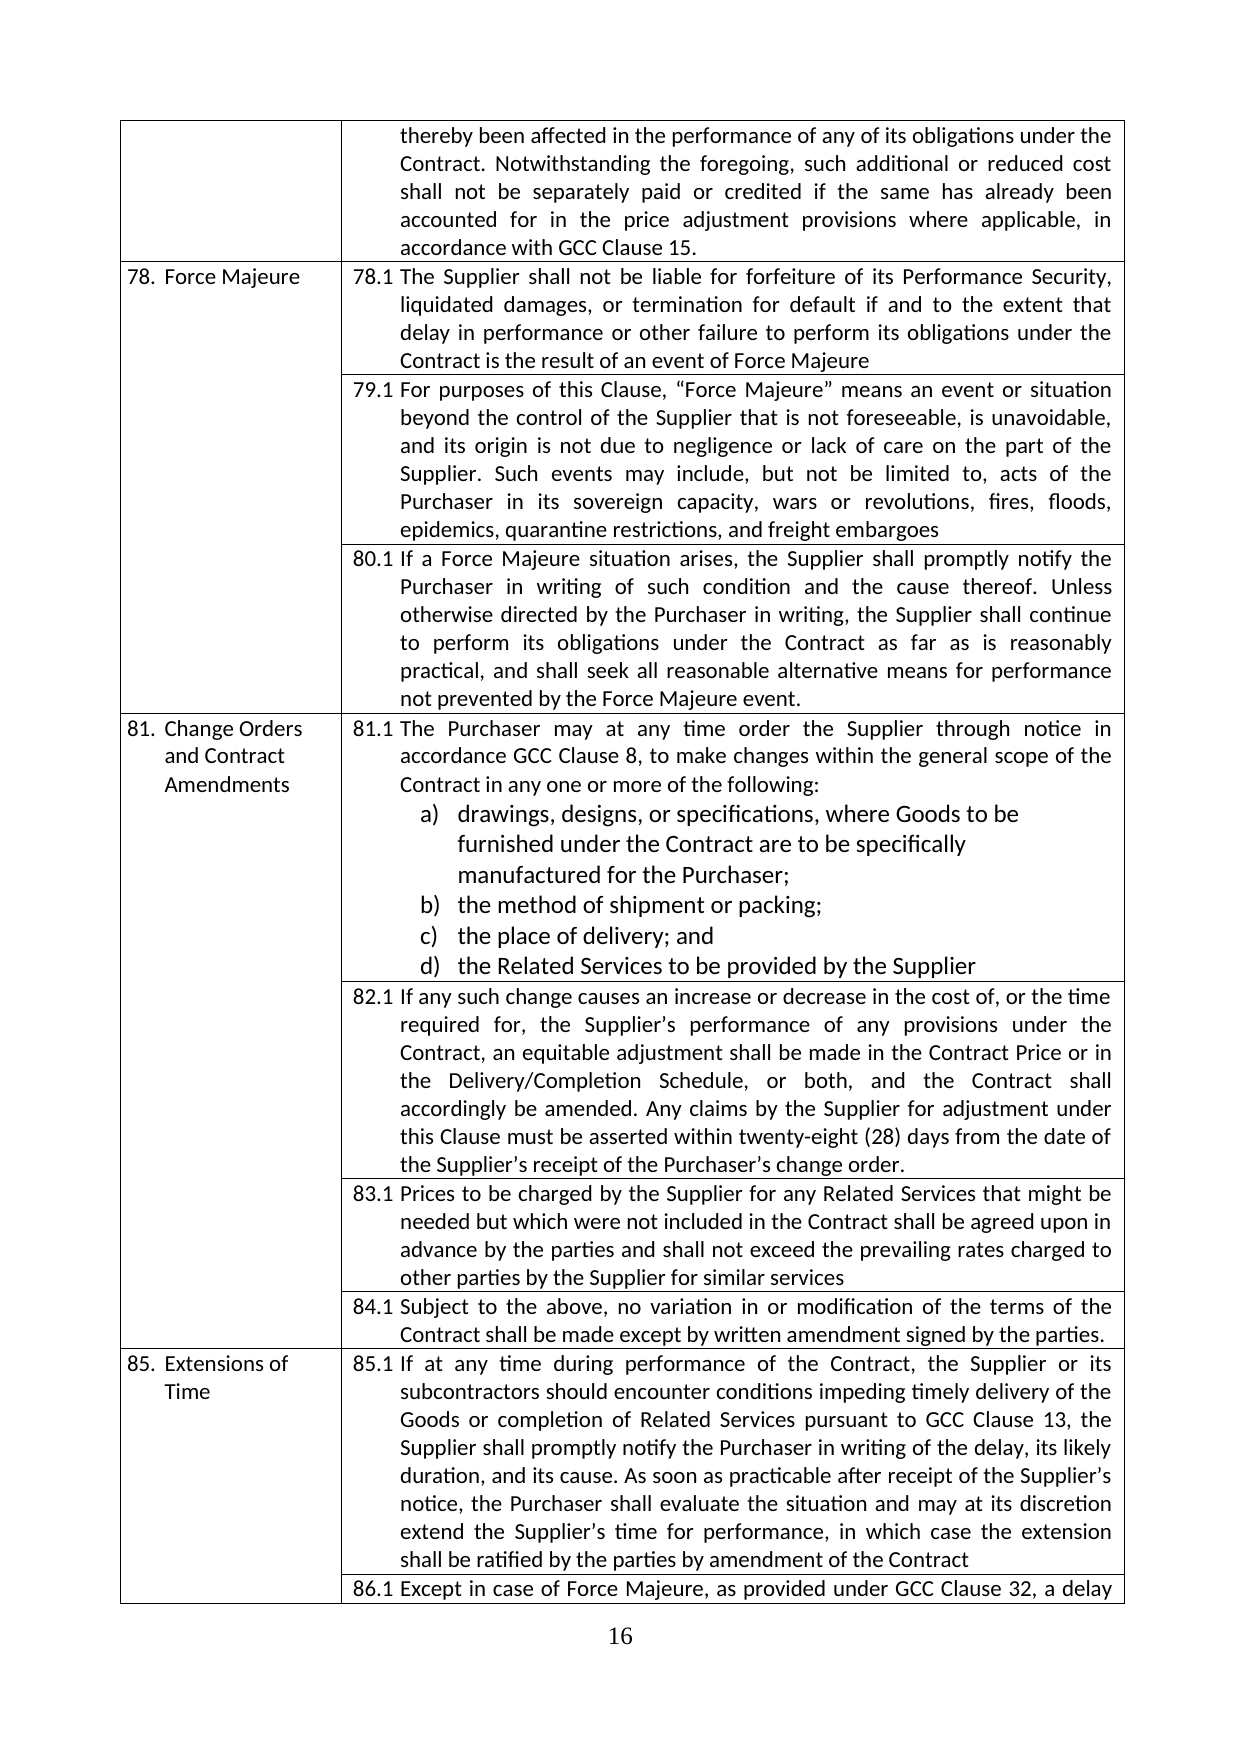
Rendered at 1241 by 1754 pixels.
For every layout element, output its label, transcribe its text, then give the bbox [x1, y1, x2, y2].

table_cell If a Force Majeure situation arises, the Supplier shall promptly notify the Purchaser in writing of such condition and the cause thereof. Unless otherwise directed by the Purchaser in writing, the Supplier shall continue to perform its obligations under the Contract as far as is reasonably practical, and shall seek all reasonable alternative means for performance not prevented by the Force Majeure event. [342, 545, 1124, 713]
table_cell If any such change causes an increase or decrease in the cost of, or the time required for, the Supplier’s performance of any provisions under the Contract, an equitable adjustment shall be made in the Contract Price or in the Delivery/Completion Schedule, or both, and the Contract shall accordingly be amended. Any claims by the Supplier for adjustment under this Clause must be asserted within twenty-eight (28) days from the date of the Supplier’s receipt of the Purchaser’s change order. [342, 982, 1124, 1178]
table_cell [342, 121, 1124, 261]
table_cell The Purchaser may at any time order the Supplier through notice in accordance GCC Clause 8, to make changes within the general scope of the Contract in any one or more of the following: drawings, designs, or specifications, where Goods to be furnished under the Contract are to be specifically manufactured for the Purchaser; the method of shipment or packing; the place of delivery; and the Related Services to be provided by the Supplier [342, 714, 1124, 981]
table_cell Prices to be charged by the Supplier for any Related Services that might be needed but which were not included in the Contract shall be agreed upon in advance by the parties and shall not exceed the prevailing rates charged to other parties by the Supplier for similar services [342, 1179, 1124, 1291]
table_cell Extensions of Time [121, 1349, 341, 1602]
table_cell For purposes of this Clause, “Force Majeure” means an event or situation beyond the control of the Supplier that is not foreseeable, is unavoidable, and its origin is not due to negligence or lack of care on the part of the Supplier. Such events may include, but not be limited to, acts of the Purchaser in its sovereign capacity, wars or revolutions, fires, floods, epidemics, quarantine restrictions, and freight embargoes [342, 375, 1124, 543]
table_cell Force Majeure [121, 262, 341, 713]
table_cell Subject to the above, no variation in or modification of the terms of the Contract shall be made except by written amendment signed by the parties. [342, 1292, 1124, 1348]
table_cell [121, 121, 341, 261]
table_cell Change Orders and Contract Amendments [121, 714, 341, 1348]
table_cell If at any time during performance of the Contract, the Supplier or its subcontractors should encounter conditions impeding timely delivery of the Goods or completion of Related Services pursuant to GCC Clause 13, the Supplier shall promptly notify the Purchaser in writing of the delay, its likely duration, and its cause. As soon as practicable after receipt of the Supplier’s notice, the Purchaser shall evaluate the situation and may at its discretion extend the Supplier’s time for performance, in which case the extension shall be ratified by the parties by amendment of the Contract [342, 1349, 1124, 1573]
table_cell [342, 1575, 1124, 1602]
table_cell The Supplier shall not be liable for forfeiture of its Performance Security, liquidated damages, or termination for default if and to the extent that delay in performance or other failure to perform its obligations under the Contract is the result of an event of Force Majeure [342, 262, 1124, 374]
